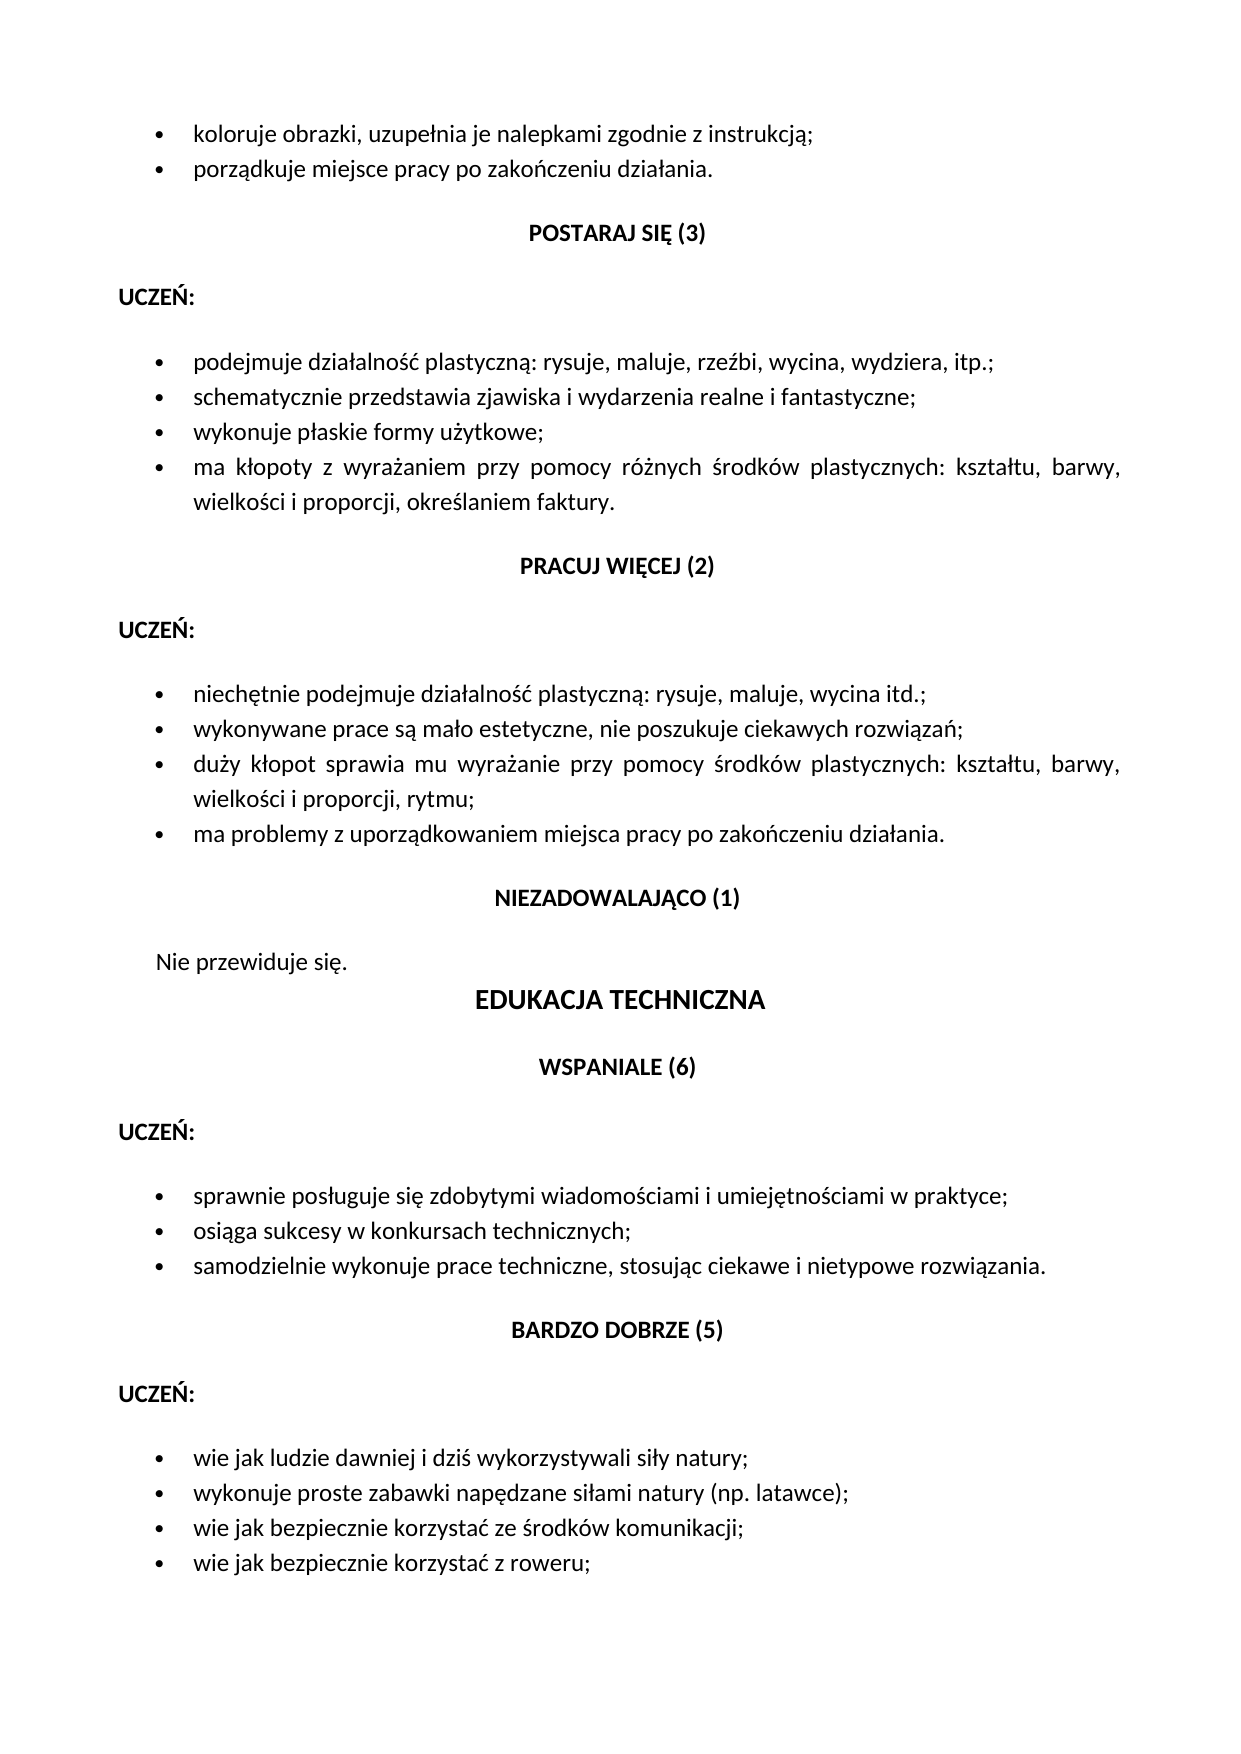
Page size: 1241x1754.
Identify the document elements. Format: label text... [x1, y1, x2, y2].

list niechętnie podejmuje działalność plastyczną: rysuje, maluje, wycina itd.; [156, 678, 1122, 709]
list wie jak bezpiecznie korzystać ze środków komunikacji; [156, 1512, 1122, 1543]
text UCZEŃ: [118, 281, 1122, 312]
text POSTARAJ SIĘ (3) [118, 217, 1117, 248]
text UCZEŃ: [118, 1378, 1122, 1409]
list wie jak ludzie dawniej i dziś wykorzystywali siły natury; [156, 1442, 1122, 1473]
list porządkuje miejsce pracy po zakończeniu działania. [156, 153, 1122, 184]
list podejmuje działalność plastyczną: rysuje, maluje, rzeźbi, wycina, wydziera, itp.; [156, 346, 1122, 376]
text UCZEŃ: [118, 614, 1122, 644]
text PRACUJ WIĘCEJ (2) [118, 550, 1117, 580]
text UCZEŃ: [118, 1116, 1122, 1146]
text WSPANIALE (6) [118, 1052, 1117, 1082]
text NIEZADOWALAJĄCO (1) [118, 882, 1117, 913]
list wie jak bezpiecznie korzystać z roweru; [156, 1547, 1122, 1578]
list schematycznie przedstawia zjawiska i wydarzenia realne i fantastyczne; [156, 381, 1122, 411]
list wykonywane prace są mało estetyczne, nie poszukuje ciekawych rozwiązań; [156, 713, 1122, 744]
list duży kłopot sprawia mu wyrażanie przy pomocy środków plastycznych: kształtu, barwy, wielkości i proporcji, rytmu; [156, 748, 1122, 814]
list osiąga sukcesy w konkursach technicznych; [156, 1215, 1122, 1245]
list ma problemy z uporządkowaniem miejsca pracy po zakończeniu działania. [156, 818, 1122, 849]
list samodzielnie wykonuje prace techniczne, stosując ciekawe i nietypowe rozwiązania. [156, 1250, 1122, 1280]
text BARDZO DOBRZE (5) [118, 1314, 1117, 1344]
text Nie przewiduje się. [156, 946, 1122, 977]
list wykonuje proste zabawki napędzane siłami natury (np. latawce); [156, 1477, 1122, 1508]
list sprawnie posługuje się zdobytymi wiadomościami i umiejętnościami w praktyce; [156, 1180, 1122, 1210]
list koloruje obrazki, uzupełnia je nalepkami zgodnie z instrukcją; [156, 118, 1122, 149]
list wykonuje płaskie formy użytkowe; [156, 416, 1122, 446]
list ma kłopoty z wyrażaniem przy pomocy różnych środków plastycznych: kształtu, barwy, wielkości i proporcji, określaniem faktury. [156, 451, 1122, 516]
text EDUKACJA TECHNICZNA [118, 981, 1122, 1017]
